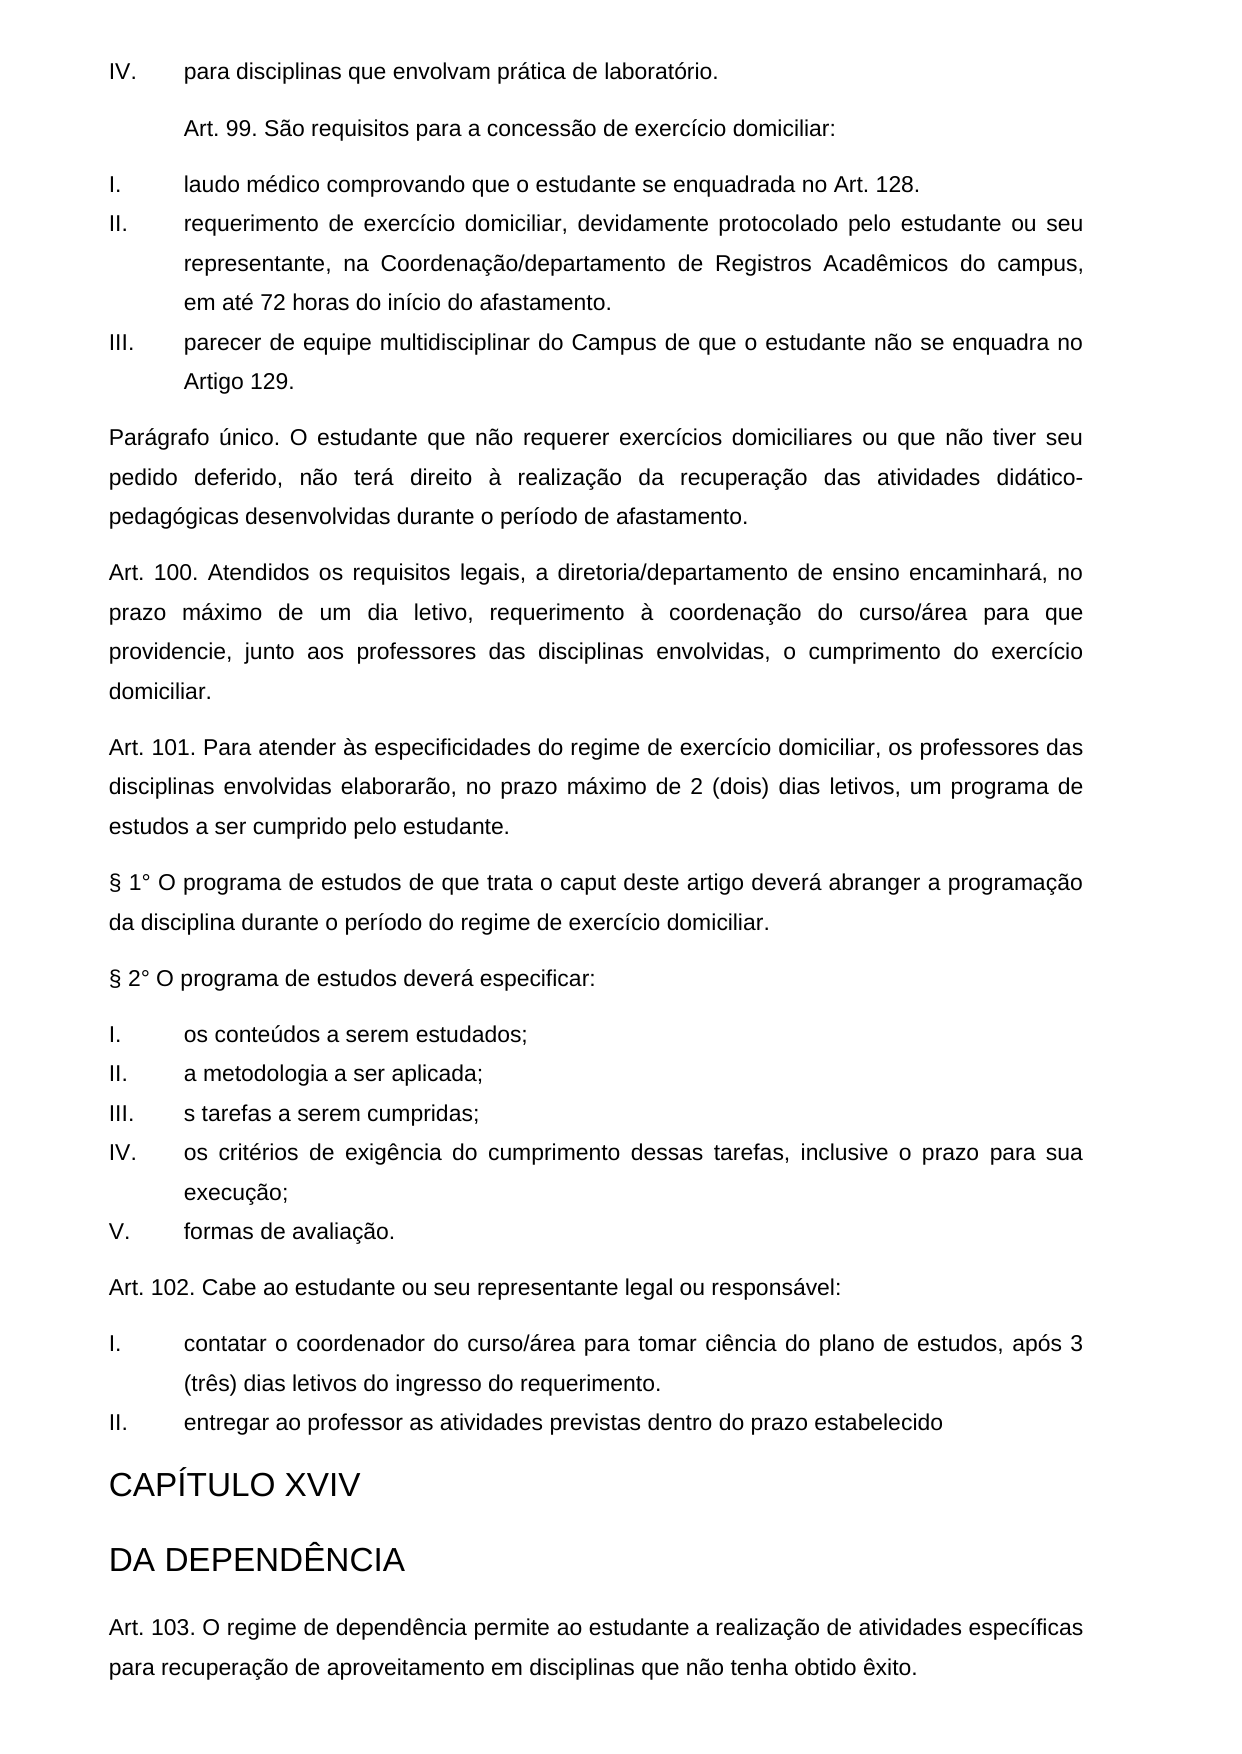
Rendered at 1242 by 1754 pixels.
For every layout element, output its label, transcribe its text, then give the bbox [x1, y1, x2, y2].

text § 1° O programa de estudos de que trata o caput deste artigo deverá abranger a programação da disciplina durante o período do regime de exercício domiciliar. [109, 869, 1084, 935]
text Art. 99. São requisitos para a concessão de exercício domiciliar: [184, 114, 1084, 141]
list formas de avaliação. [109, 1218, 1084, 1244]
text Art. 102. Cabe ao estudante ou seu representante legal ou responsável: [109, 1274, 1084, 1301]
text Art. 103. O regime de dependência permite ao estudante a realização de atividades específicas para recuperação de aproveitamento em disciplinas que não tenha obtido êxito. [109, 1614, 1084, 1680]
list requerimento de exercício domiciliar, devidamente protocolado pelo estudante ou seu representante, na Coordenação/departamento de Registros Acadêmicos do campus, em até 72 horas do início do afastamento. [109, 210, 1084, 315]
text § 2° O programa de estudos deverá especificar: [109, 964, 1084, 991]
list a metodologia a ser aplicada; [109, 1060, 1084, 1087]
list para disciplinas que envolvam prática de laboratório. [109, 58, 1084, 85]
list contatar o coordenador do curso/área para tomar ciência do plano de estudos, após 3 (três) dias letivos do ingresso do requerimento. [109, 1330, 1084, 1396]
list os conteúdos a serem estudados; [109, 1021, 1084, 1047]
list entregar ao professor as atividades previstas dentro do prazo estabelecido [109, 1409, 1084, 1436]
text Art. 101. Para atender às especificidades do regime de exercício domiciliar, os professores das disciplinas envolvidas elaborarão, no prazo máximo de 2 (dois) dias letivos, um programa de estudos a ser cumprido pelo estudante. [109, 734, 1084, 839]
list os critérios de exigência do cumprimento dessas tarefas, inclusive o prazo para sua execução; [109, 1139, 1084, 1205]
text DA DEPENDÊNCIA [109, 1540, 1084, 1578]
text Parágrafo único. O estudante que não requerer exercícios domiciliares ou que não tiver seu pedido deferido, não terá direito à realização da recuperação das atividades didático-pedagógicas desenvolvidas durante o período de afastamento. [109, 424, 1084, 529]
list parecer de equipe multidisciplinar do Campus de que o estudante não se enquadra no Artigo 129. [109, 328, 1084, 394]
list laudo médico comprovando que o estudante se enquadrada no Art. 128. [109, 171, 1084, 197]
text Art. 100. Atendidos os requisitos legais, a diretoria/departamento de ensino encaminhará, no prazo máximo de um dia letivo, requerimento à coordenação do curso/área para que providencie, junto aos professores das disciplinas envolvidas, o cumprimento do exercício domiciliar. [109, 559, 1084, 704]
text CAPÍTULO XVIV [109, 1466, 1084, 1504]
list s tarefas a serem cumpridas; [109, 1100, 1084, 1126]
